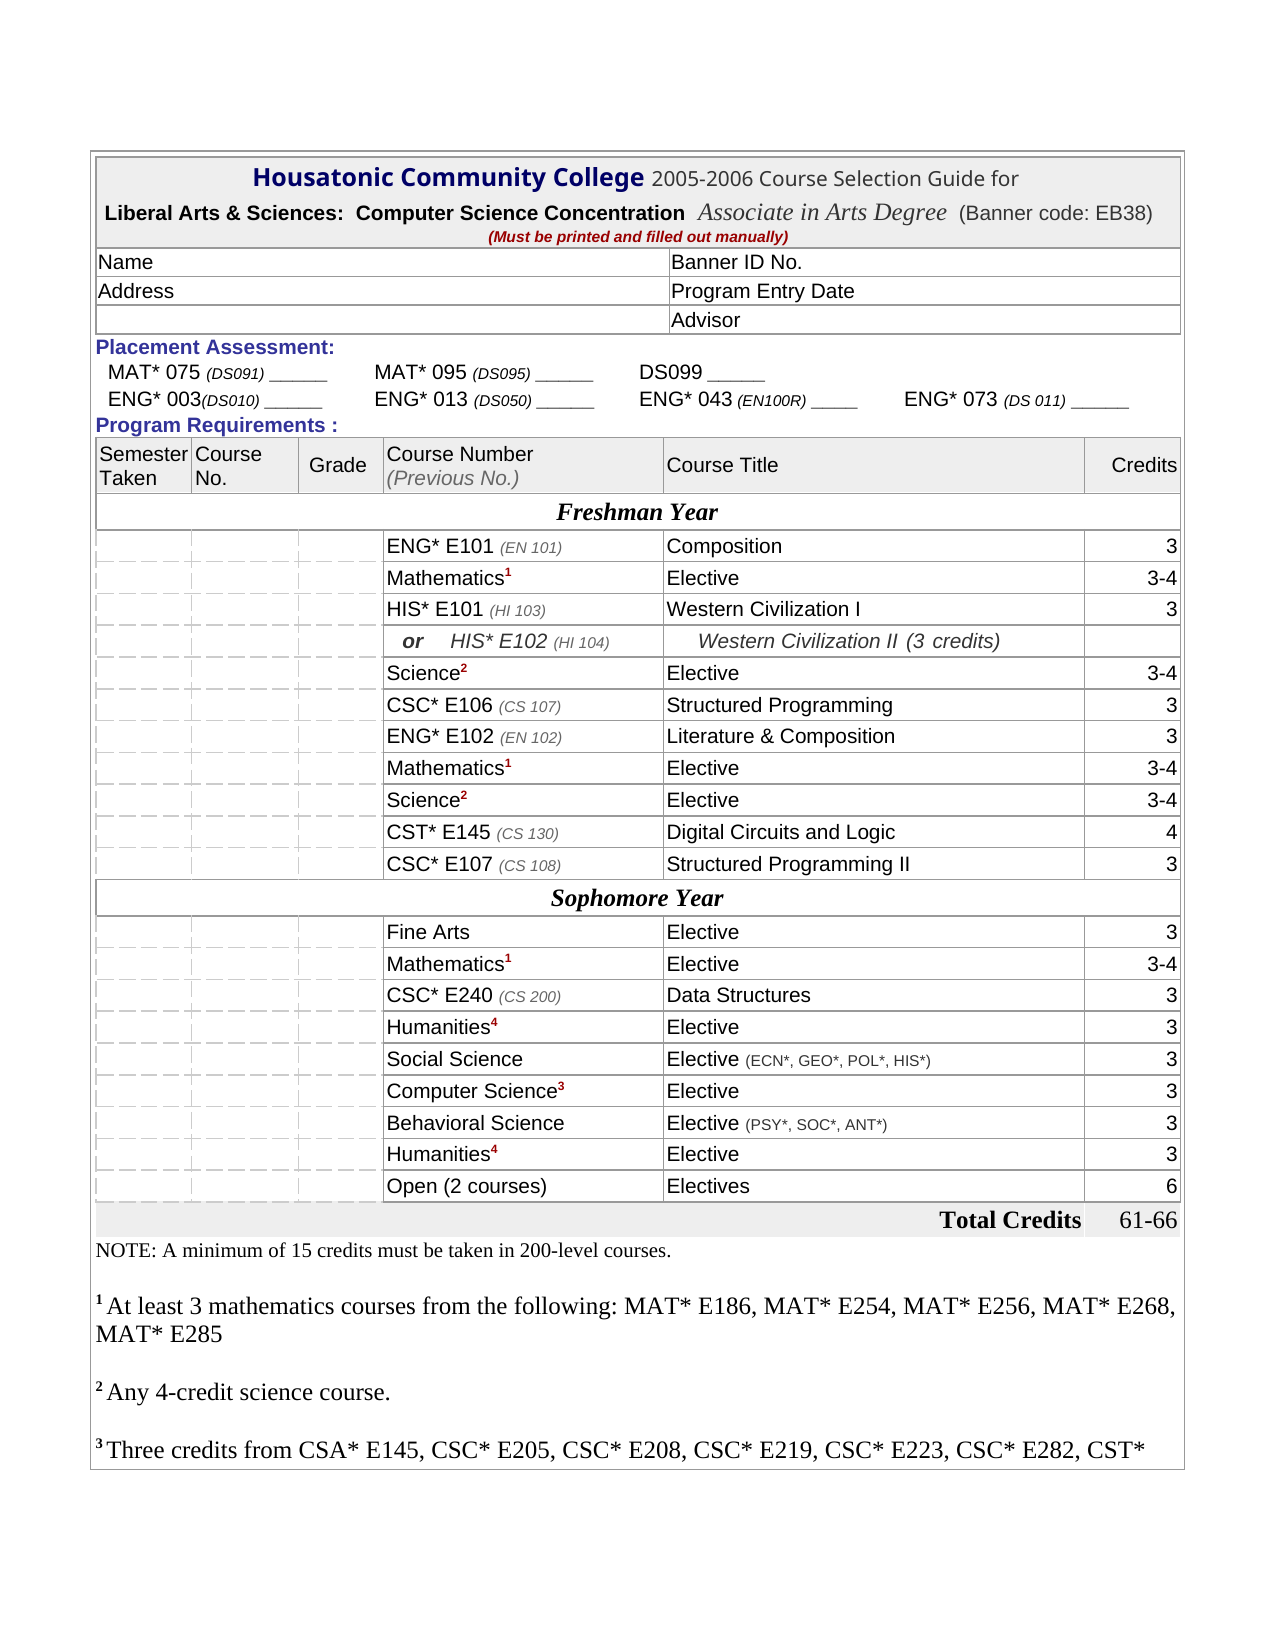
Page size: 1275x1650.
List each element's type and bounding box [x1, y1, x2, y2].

table_header [91, 152, 1184, 1469]
